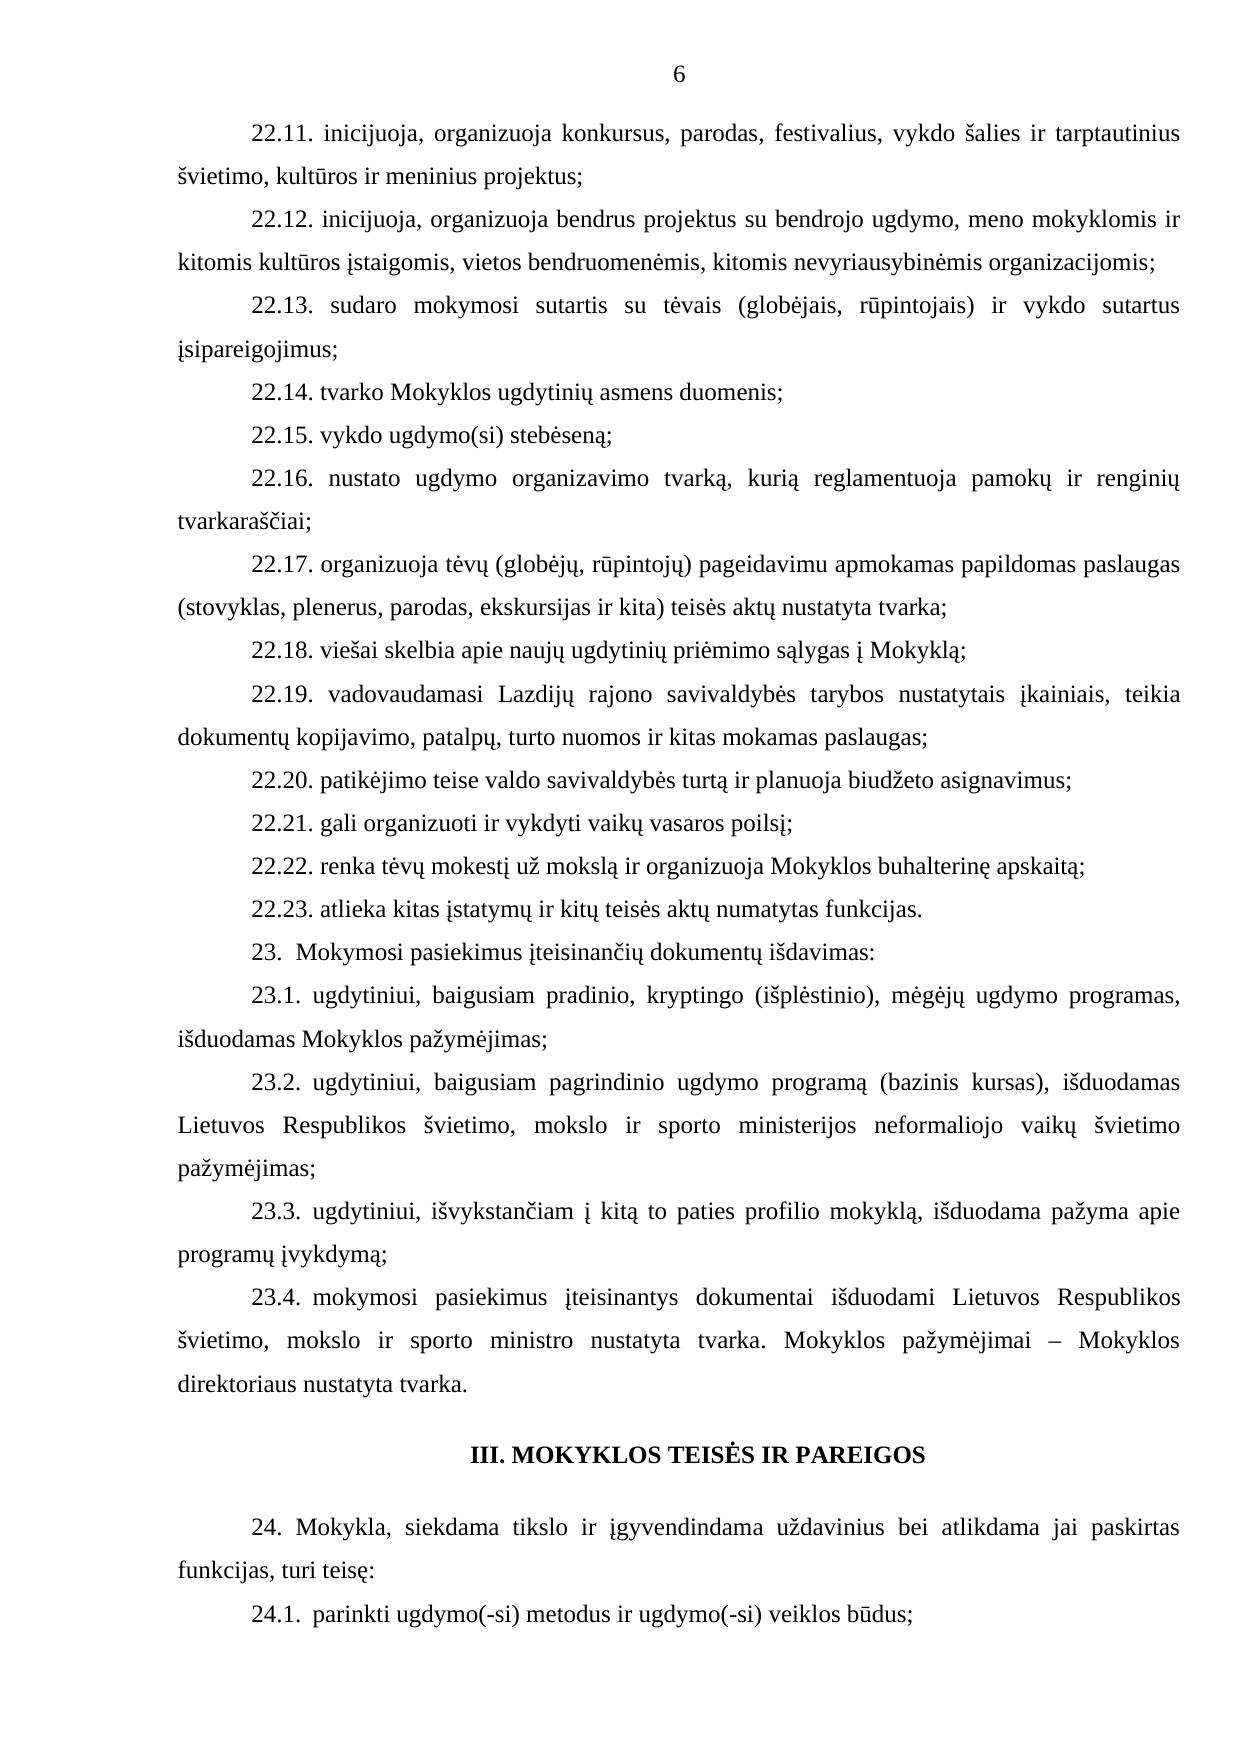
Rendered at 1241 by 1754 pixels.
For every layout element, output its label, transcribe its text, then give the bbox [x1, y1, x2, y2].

list ugdytiniui, išvykstančiam į kitą to paties profilio mokyklą, išduodama pažyma apie programų įvykdymą; [177, 1196, 1181, 1268]
list ugdytiniui, baigusiam pagrindinio ugdymo programą (bazinis kursas), išduodamas Lietuvos Respublikos švietimo, mokslo ir sporto ministerijos neformaliojo vaikų švietimo pažymėjimas; [177, 1067, 1181, 1182]
text 22.12. inicijuoja, organizuoja bendrus projektus su bendrojo ugdymo, meno mokyklomis ir kitomis kultūros įstaigomis, vietos bendruomenėmis, kitomis nevyriausybinėmis organizacijomis; [177, 204, 1181, 276]
text 22.22. renka tėvų mokestį už mokslą ir organizuoja Mokyklos buhalterinę apskaitą; [177, 851, 1181, 880]
list Mokykla, siekdama tikslo ir įgyvendindama uždavinius bei atlikdama jai paskirtas funkcijas, turi teisę: [177, 1512, 1181, 1584]
list parinkti ugdymo(-si) metodus ir ugdymo(-si) veiklos būdus; [251, 1599, 1181, 1627]
text 22.13. sudaro mokymosi sutartis su tėvais (globėjais, rūpintojais) ir vykdo sutartus įsipareigojimus; [177, 291, 1181, 362]
text 22.19. vadovaudamasi Lazdijų rajono savivaldybės tarybos nustatytais įkainiais, teikia dokumentų kopijavimo, patalpų, turto nuomos ir kitas mokamas paslaugas; [177, 679, 1181, 751]
text 22.16. nustato ugdymo organizavimo tvarką, kurią reglamentuoja pamokų ir renginių tvarkaraščiai; [177, 463, 1181, 535]
text 22.17. organizuoja tėvų (globėjų, rūpintojų) pageidavimu apmokamas papildomas paslaugas (stovyklas, plenerus, parodas, ekskursijas ir kita) teisės aktų nustatyta tvarka; [177, 549, 1181, 621]
text 22.15. vykdo ugdymo(si) stebėseną; [177, 420, 1181, 449]
text 22.11. inicijuoja, organizuoja konkursus, parodas, festivalius, vykdo šalies ir tarptautinius švietimo, kultūros ir meninius projektus; [177, 118, 1181, 190]
text III. MOKYKLOS TEISĖS IR PAREIGOS [215, 1441, 1181, 1469]
list mokymosi pasiekimus įteisinantys dokumentai išduodami Lietuvos Respublikos švietimo, mokslo ir sporto ministro nustatyta tvarka. Mokyklos pažymėjimai – Mokyklos direktoriaus nustatyta tvarka. [177, 1282, 1181, 1397]
text 22.14. tvarko Mokyklos ugdytinių asmens duomenis; [177, 377, 1181, 406]
text 22.18. viešai skelbia apie naujų ugdytinių priėmimo sąlygas į Mokyklą; [177, 636, 1181, 664]
text 22.20. patikėjimo teise valdo savivaldybės turtą ir planuoja biudžeto asignavimus; [177, 765, 1181, 794]
list ugdytiniui, baigusiam pradinio, kryptingo (išplėstinio), mėgėjų ugdymo programas, išduodamas Mokyklos pažymėjimas; [177, 981, 1181, 1052]
list Mokymosi pasiekimus įteisinančių dokumentų išdavimas: [251, 937, 1181, 966]
text 22.21. gali organizuoti ir vykdyti vaikų vasaros poilsį; [177, 808, 1181, 837]
text 22.23. atlieka kitas įstatymų ir kitų teisės aktų numatytas funkcijas. [177, 894, 1181, 923]
